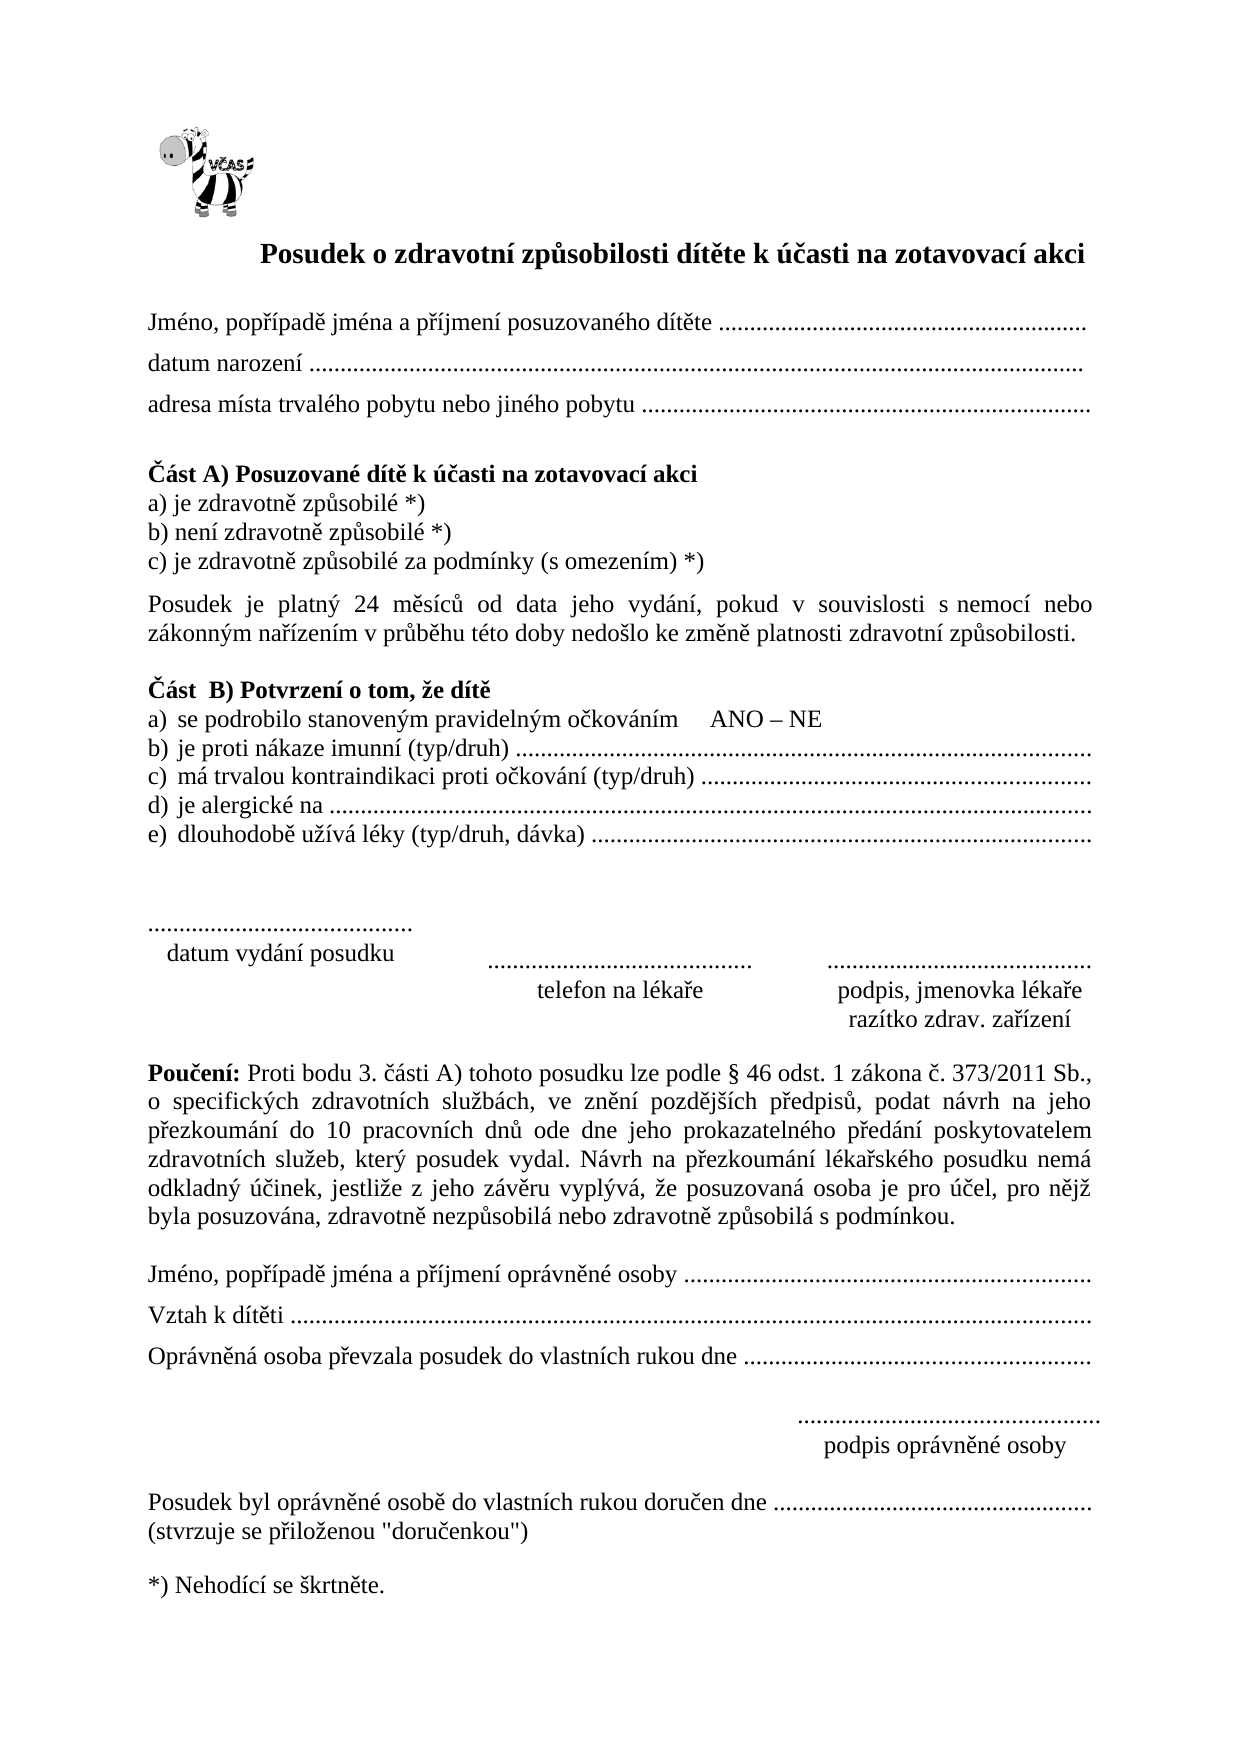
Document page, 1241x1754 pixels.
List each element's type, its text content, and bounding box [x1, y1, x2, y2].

list dlouhodobě užívá léky (typ/druh, dávka) [148, 819, 1093, 848]
list je proti nákaze imunní (typ/druh) [148, 733, 1093, 761]
text podpis, jmenovka lékaře [827, 975, 1093, 1004]
list se podrobilo stanoveným pravidelným očkováním ANO – NE [148, 704, 1093, 733]
text Vztah k dítěti [148, 1300, 1093, 1329]
text Oprávněná osoba převzala posudek do vlastních rukou dne [148, 1341, 1093, 1370]
text *) Nehodící se škrtněte. [148, 1570, 1093, 1599]
text podpis oprávněné osoby [797, 1430, 1093, 1459]
picture [154, 118, 260, 226]
text datum narození ............................................................................................................................ [148, 348, 1093, 377]
text adresa místa trvalého pobytu nebo jiného pobytu ........................................................................ [148, 389, 1093, 418]
text Část B) Potvrzení o tom, že dítě [148, 675, 1093, 704]
text b) není zdravotně způsobilé *) [148, 517, 1093, 546]
text Část A) Posuzované dítě k účasti na zotavovací akci [148, 459, 1093, 488]
text Poučení: Proti bodu 3. části A) tohoto posudku lze podle § 46 odst. 1 zákona č. 373/2011 Sb., o specifických zdravotních službách, ve znění pozdějších předpisů, podat návrh na jeho přezkoumání do 10 pracovních dnů ode dne jeho prokazatelného předání poskytovatelem zdravotních služeb, který posudek vydal. Návrh na přezkoumání lékařského posudku nemá odkladný účinek, jestliže z jeho závěru vyplývá, že posuzovaná osoba je pro účel, pro nějž byla posuzována, zdravotně nezpůsobilá nebo zdravotně způsobilá s podmínkou. [148, 1058, 1093, 1230]
text Posudek je platný 24 měsíců od data jeho vydání, pokud v souvislosti s nemocí nebo zákonným nařízením v průběhu této doby nedošlo ke změně platnosti zdravotní způsobilosti. [148, 589, 1093, 646]
text Posudek o zdravotní způsobilosti dítěte k účasti na zotavovací akci [148, 118, 1093, 269]
text datum vydání posudku [148, 938, 413, 966]
list je alergické na [148, 790, 1093, 819]
text a) je zdravotně způsobilé *) [148, 488, 1093, 517]
text Jméno, popřípadě jména a příjmení posuzovaného dítěte ........................................................... [148, 307, 1093, 336]
text telefon na lékaře [487, 975, 753, 1004]
list má trvalou kontraindikaci proti očkování (typ/druh) [148, 761, 1093, 790]
text Jméno, popřípadě jména a příjmení oprávněné osoby [148, 1259, 1093, 1288]
text c) je zdravotně způsobilé za podmínky (s omezením) *) [148, 546, 1093, 574]
text Posudek byl oprávněné osobě do vlastních rukou doručen dne (stvrzuje se přiloženou "doručenkou") [148, 1487, 1093, 1545]
text razítko zdrav. zařízení [827, 1004, 1093, 1033]
